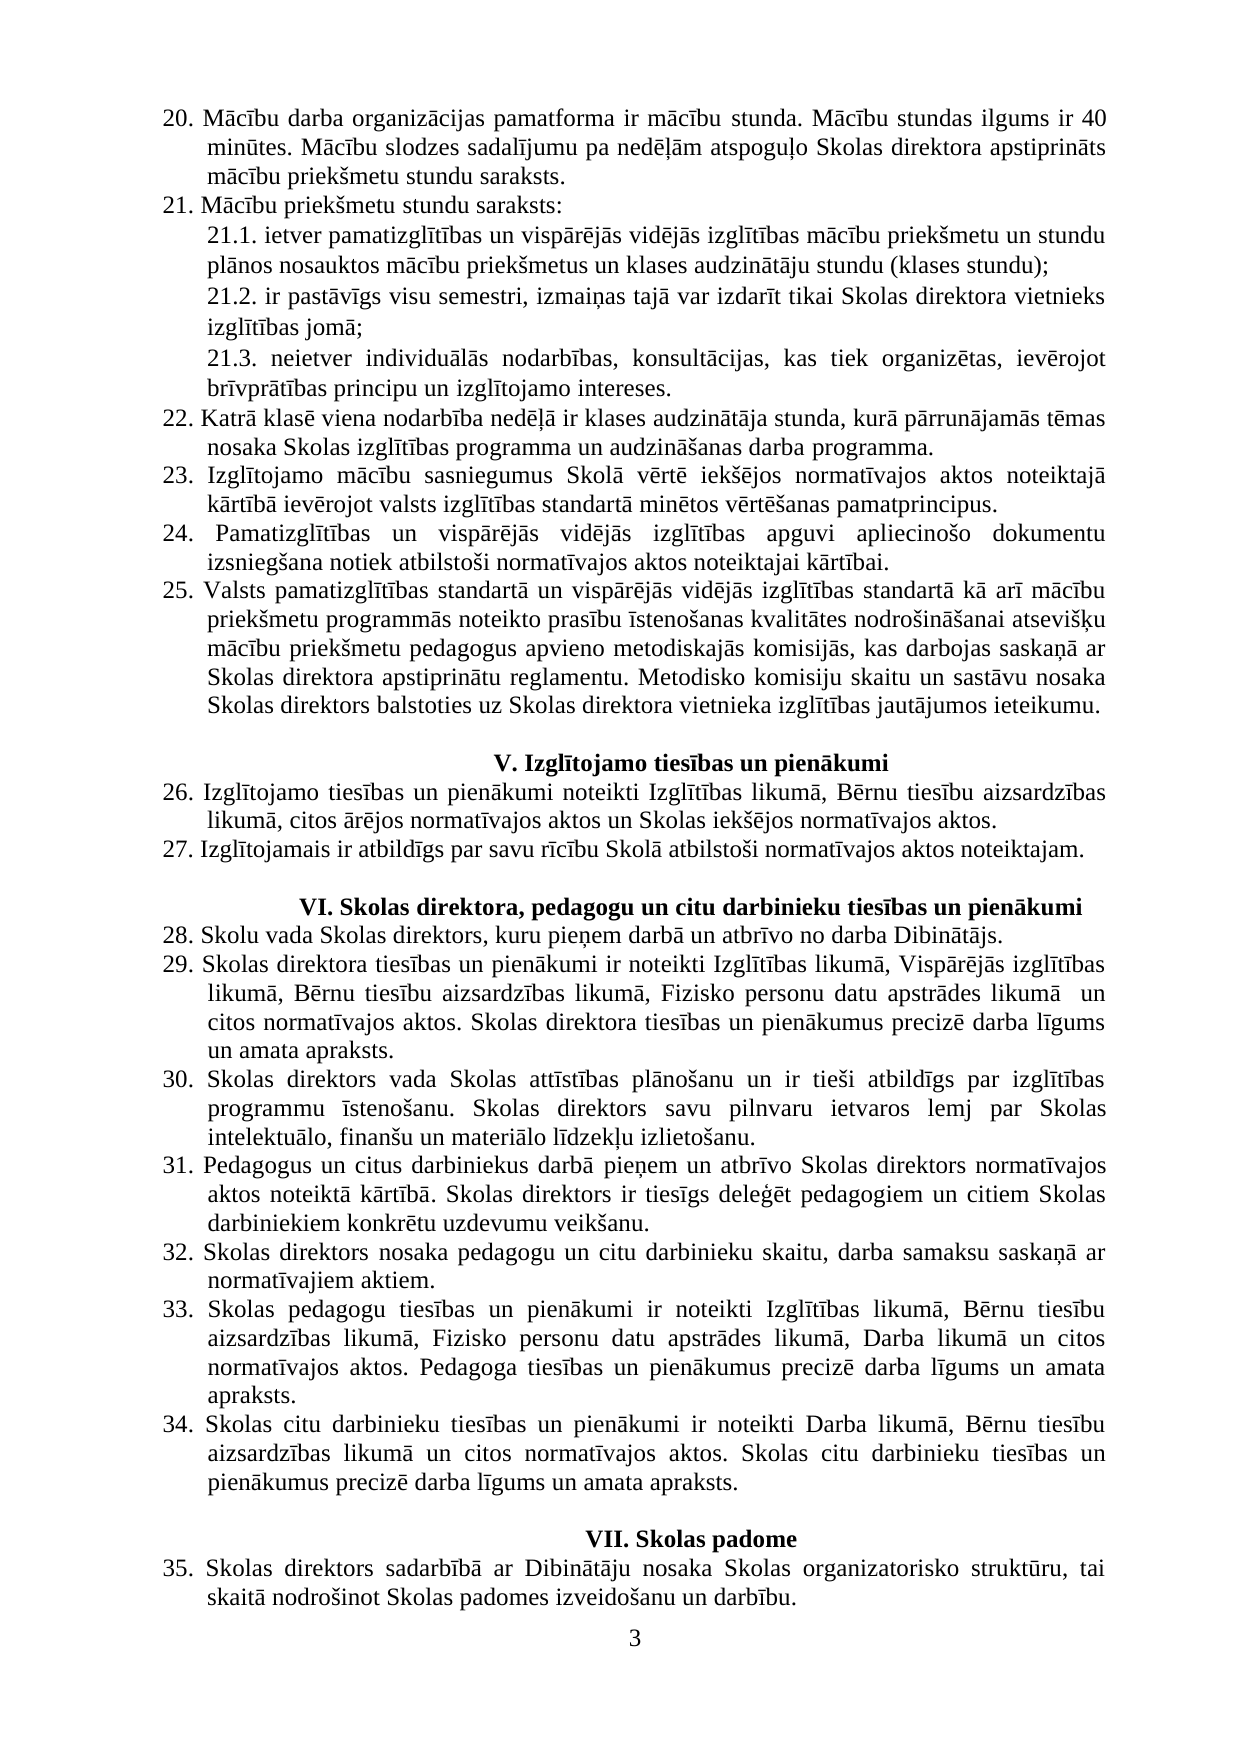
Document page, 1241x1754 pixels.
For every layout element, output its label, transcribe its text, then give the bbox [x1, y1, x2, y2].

subtitle 21.1. ietver pamatizglītības un vispārējās vidējās izglītības mācību priekšmetu un stundu plānos nosauktos mācību priekšmetus un klases audzinātāju stundu (klases stundu); [207, 218, 1107, 280]
subtitle 31. Pedagogus un citus darbiniekus darbā pieņem un atbrīvo Skolas direktors normatīvajos aktos noteiktā kārtībā. Skolas direktors ir tiesīgs deleģēt pedagogiem un citiem Skolas darbiniekiem konkrētu uzdevumu veikšanu. [162, 1150, 1107, 1237]
title VII. Skolas padome [275, 1524, 1107, 1553]
subtitle 21.3. neietver individuālās nodarbības, konsultācijas, kas tiek organizētas, ievērojot brīvprātības principu un izglītojamo intereses. [207, 341, 1107, 403]
subtitle 34. Skolas citu darbinieku tiesības un pienākumi ir noteikti Darba likumā, Bērnu tiesību aizsardzības likumā un citos normatīvajos aktos. Skolas citu darbinieku tiesības un pienākumus precizē darba līgums un amata apraksts. [162, 1409, 1107, 1495]
subtitle 33. Skolas pedagogu tiesības un pienākumi ir noteikti Izglītības likumā, Bērnu tiesību aizsardzības likumā, Fizisko personu datu apstrādes likumā, Darba likumā un citos normatīvajos aktos. Pedagoga tiesības un pienākumus precizē darba līgums un amata apraksts. [162, 1294, 1107, 1409]
subtitle 23. Izglītojamo mācību sasniegumus Skolā vērtē iekšējos normatīvajos aktos noteiktajā kārtībā ievērojot valsts izglītības standartā minētos vērtēšanas pamatprincipus. [162, 460, 1107, 518]
subtitle 30. Skolas direktors vada Skolas attīstības plānošanu un ir tieši atbildīgs par izglītības programmu īstenošanu. Skolas direktors savu pilnvaru ietvaros lemj par Skolas intelektuālo, finanšu un materiālo līdzekļu izlietošanu. [162, 1064, 1107, 1150]
title VI. Skolas direktora, pedagogu un citu darbinieku tiesības un pienākumi [275, 892, 1107, 920]
subtitle 21. Mācību priekšmetu stundu saraksts: [162, 190, 1107, 218]
subtitle 28. Skolu vada Skolas direktors, kuru pieņem darbā un atbrīvo no darba Dibinātājs. [162, 920, 1107, 949]
subtitle 29. Skolas direktora tiesības un pienākumi ir noteikti Izglītības likumā, Vispārējās izglītības likumā, Bērnu tiesību aizsardzības likumā, Fizisko personu datu apstrādes likumā un citos normatīvajos aktos. Skolas direktora tiesības un pienākumus precizē darba līgums un amata apraksts. [162, 949, 1107, 1064]
title V. Izglītojamo tiesības un pienākumi [275, 748, 1107, 777]
subtitle 26. Izglītojamo tiesības un pienākumi noteikti Izglītības likumā, Bērnu tiesību aizsardzības likumā, citos ārējos normatīvajos aktos un Skolas iekšējos normatīvajos aktos. [162, 777, 1107, 834]
subtitle 22. Katrā klasē viena nodarbība nedēļā ir klases audzinātāja stunda, kurā pārrunājamās tēmas nosaka Skolas izglītības programma un audzināšanas darba programma. [162, 403, 1107, 460]
subtitle 24. Pamatizglītības un vispārējās vidējās izglītības apguvi apliecinošo dokumentu izsniegšana notiek atbilstoši normatīvajos aktos noteiktajai kārtībai. [162, 518, 1107, 575]
subtitle 21.2. ir pastāvīgs visu semestri, izmaiņas tajā var izdarīt tikai Skolas direktora vietnieks izglītības jomā; [207, 280, 1107, 341]
subtitle 32. Skolas direktors nosaka pedagogu un citu darbinieku skaitu, darba samaksu saskaņā ar normatīvajiem aktiem. [162, 1237, 1107, 1294]
subtitle 25. Valsts pamatizglītības standartā un vispārējās vidējās izglītības standartā kā arī mācību priekšmetu programmās noteikto prasību īstenošanas kvalitātes nodrošināšanai atsevišķu mācību priekšmetu pedagogus apvieno metodiskajās komisijās, kas darbojas saskaņā ar Skolas direktora apstiprinātu reglamentu. Metodisko komisiju skaitu un sastāvu nosaka Skolas direktors balstoties uz Skolas direktora vietnieka izglītības jautājumos ieteikumu. [162, 575, 1107, 719]
subtitle 35. Skolas direktors sadarbībā ar Dibinātāju nosaka Skolas organizatorisko struktūru, tai skaitā nodrošinot Skolas padomes izveidošanu un darbību. [162, 1553, 1107, 1610]
subtitle 20. Mācību darba organizācijas pamatforma ir mācību stunda. Mācību stundas ilgums ir 40 minūtes. Mācību slodzes sadalījumu pa nedēļām atspoguļo Skolas direktora apstiprināts mācību priekšmetu stundu saraksts. [162, 103, 1107, 190]
text 27. Izglītojamais ir atbildīgs par savu rīcību Skolā atbilstoši normatīvajos aktos noteiktajam. [162, 834, 1107, 863]
